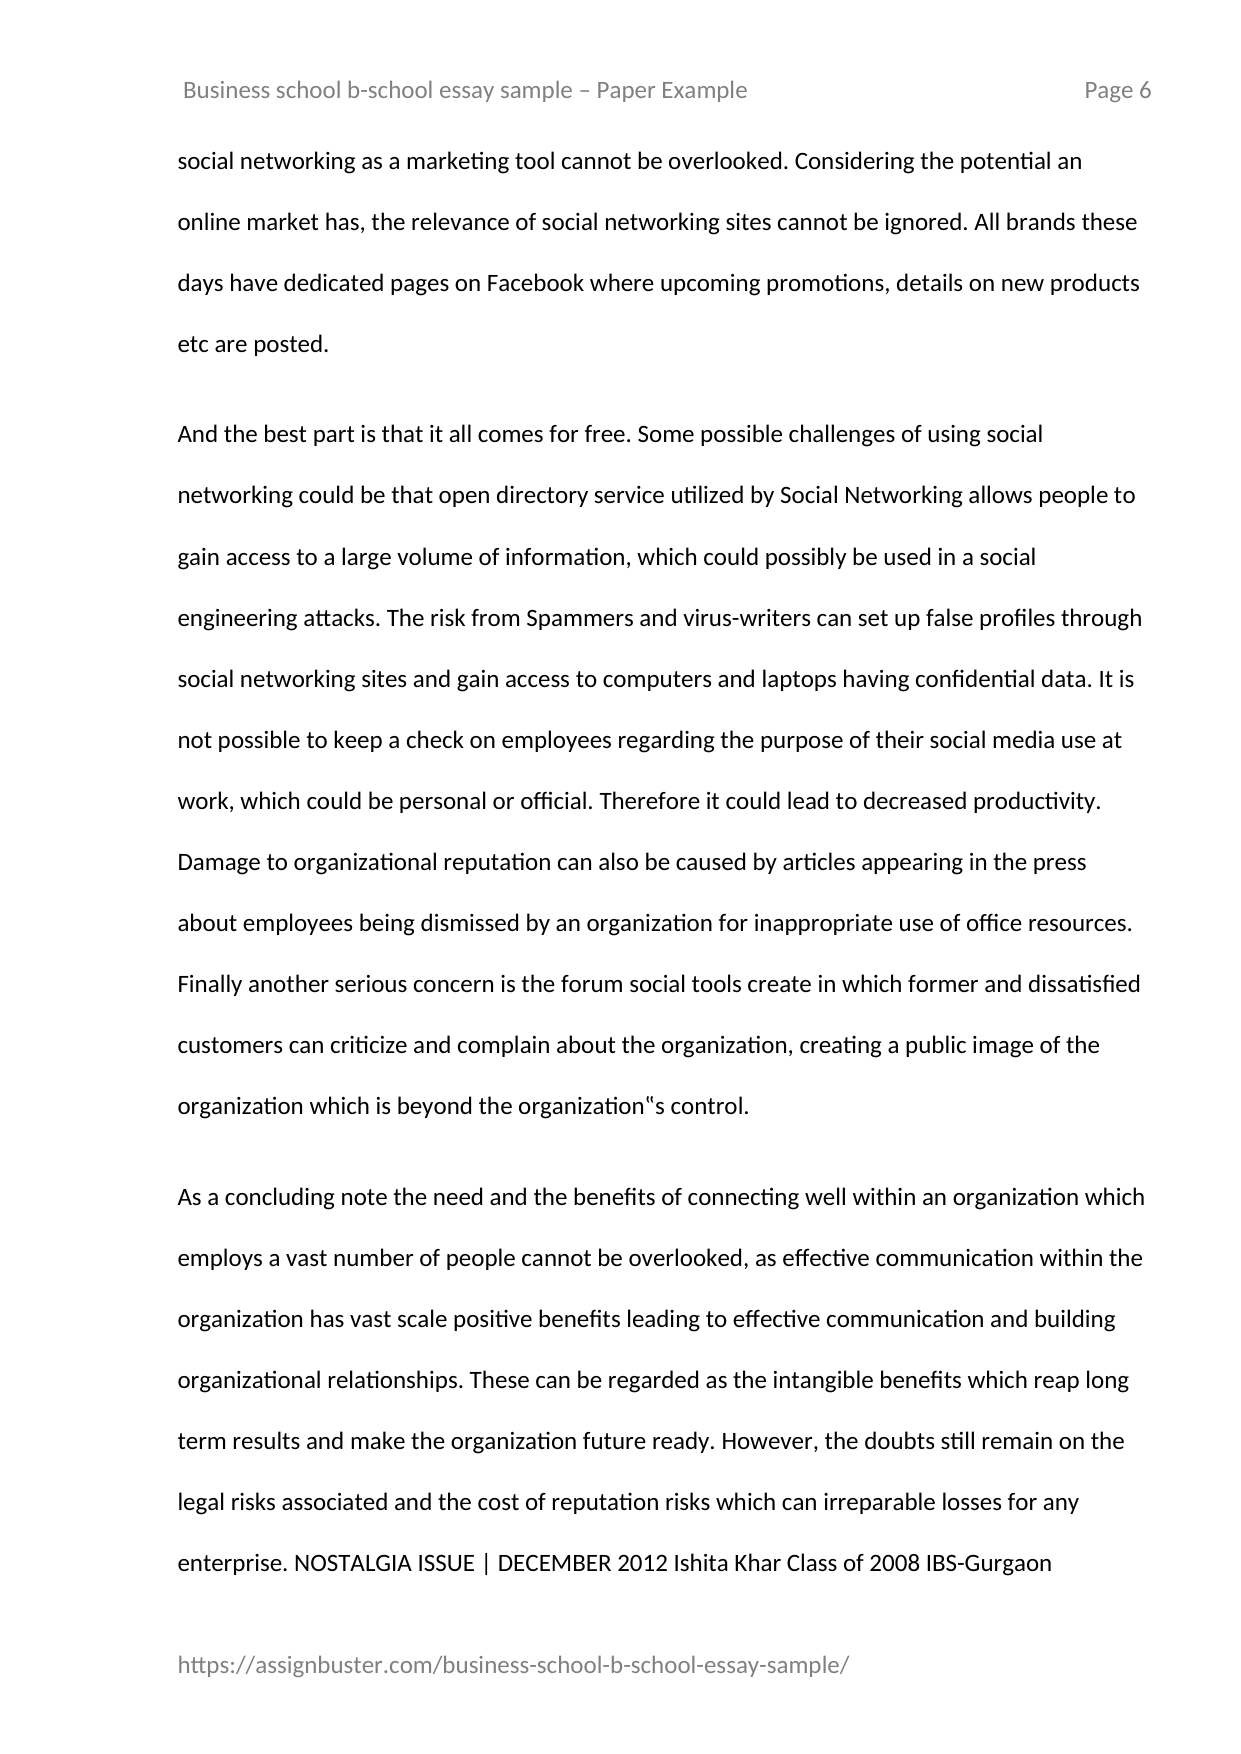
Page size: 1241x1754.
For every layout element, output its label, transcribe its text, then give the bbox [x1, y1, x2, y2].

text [177, 1181, 1152, 1577]
text And the best part is that it all comes for free. Some possible challenges of using social networking could be that open directory service utilized by Social Networking allows people to gain access to a large volume of information, which could possibly be used in a social engineering attacks. The risk from Spammers and virus-writers can set up false profiles through social networking sites and gain access to computers and laptops having confidential data. It is not possible to keep a check on employees regarding the purpose of their social media use at work, which could be personal or official. Therefore it could lead to decreased productivity. Damage to organizational reputation can also be caused by articles appearing in the press about employees being dismissed by an organization for inappropriate use of office resources. Finally another serious concern is the forum social tools create in which former and dissatisfied customers can criticize and complain about the organization, creating a public image of the organization which is beyond the organization‟s control. [177, 419, 1152, 1121]
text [177, 145, 1152, 359]
